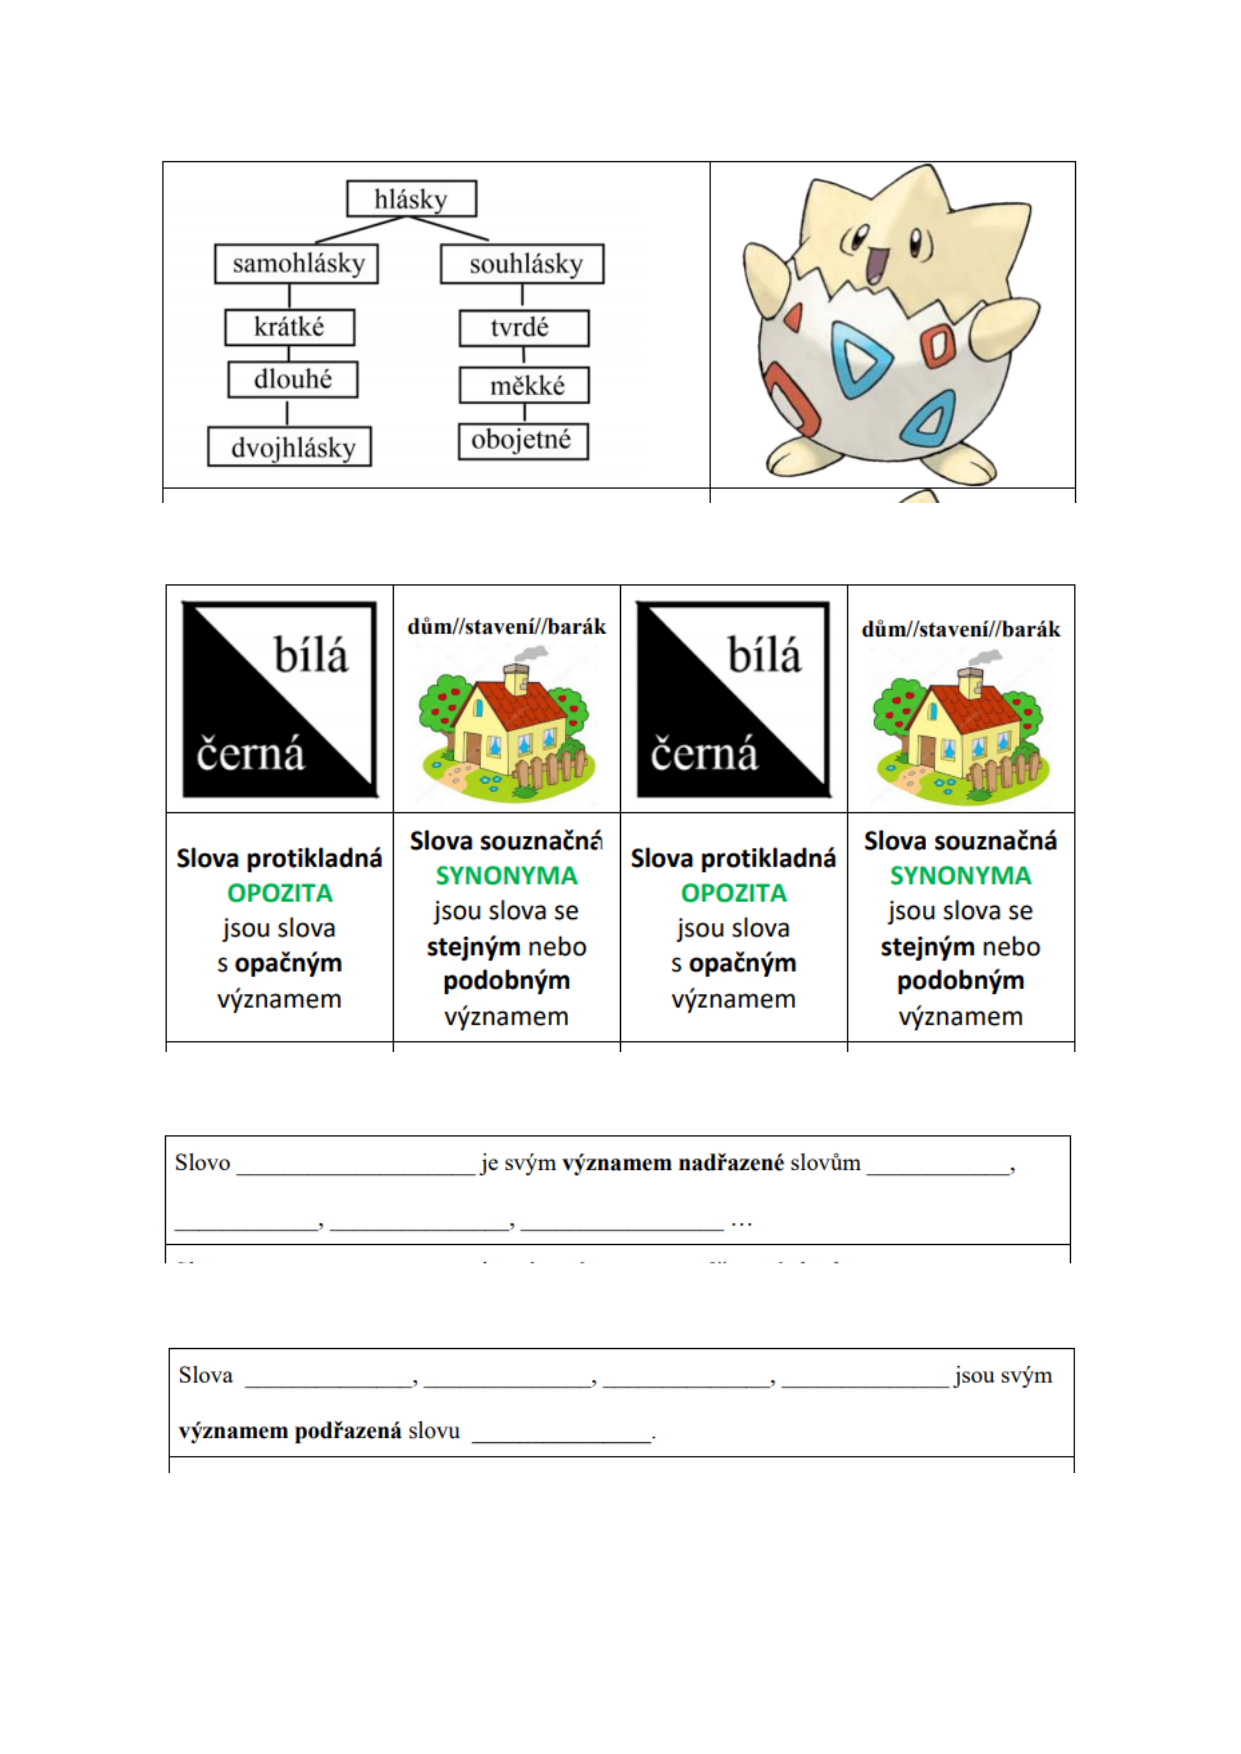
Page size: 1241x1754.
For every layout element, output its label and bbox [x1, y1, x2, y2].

picture [147, 1117, 1093, 1266]
picture [147, 147, 1093, 503]
picture [147, 1331, 1093, 1473]
picture [147, 568, 1093, 1052]
